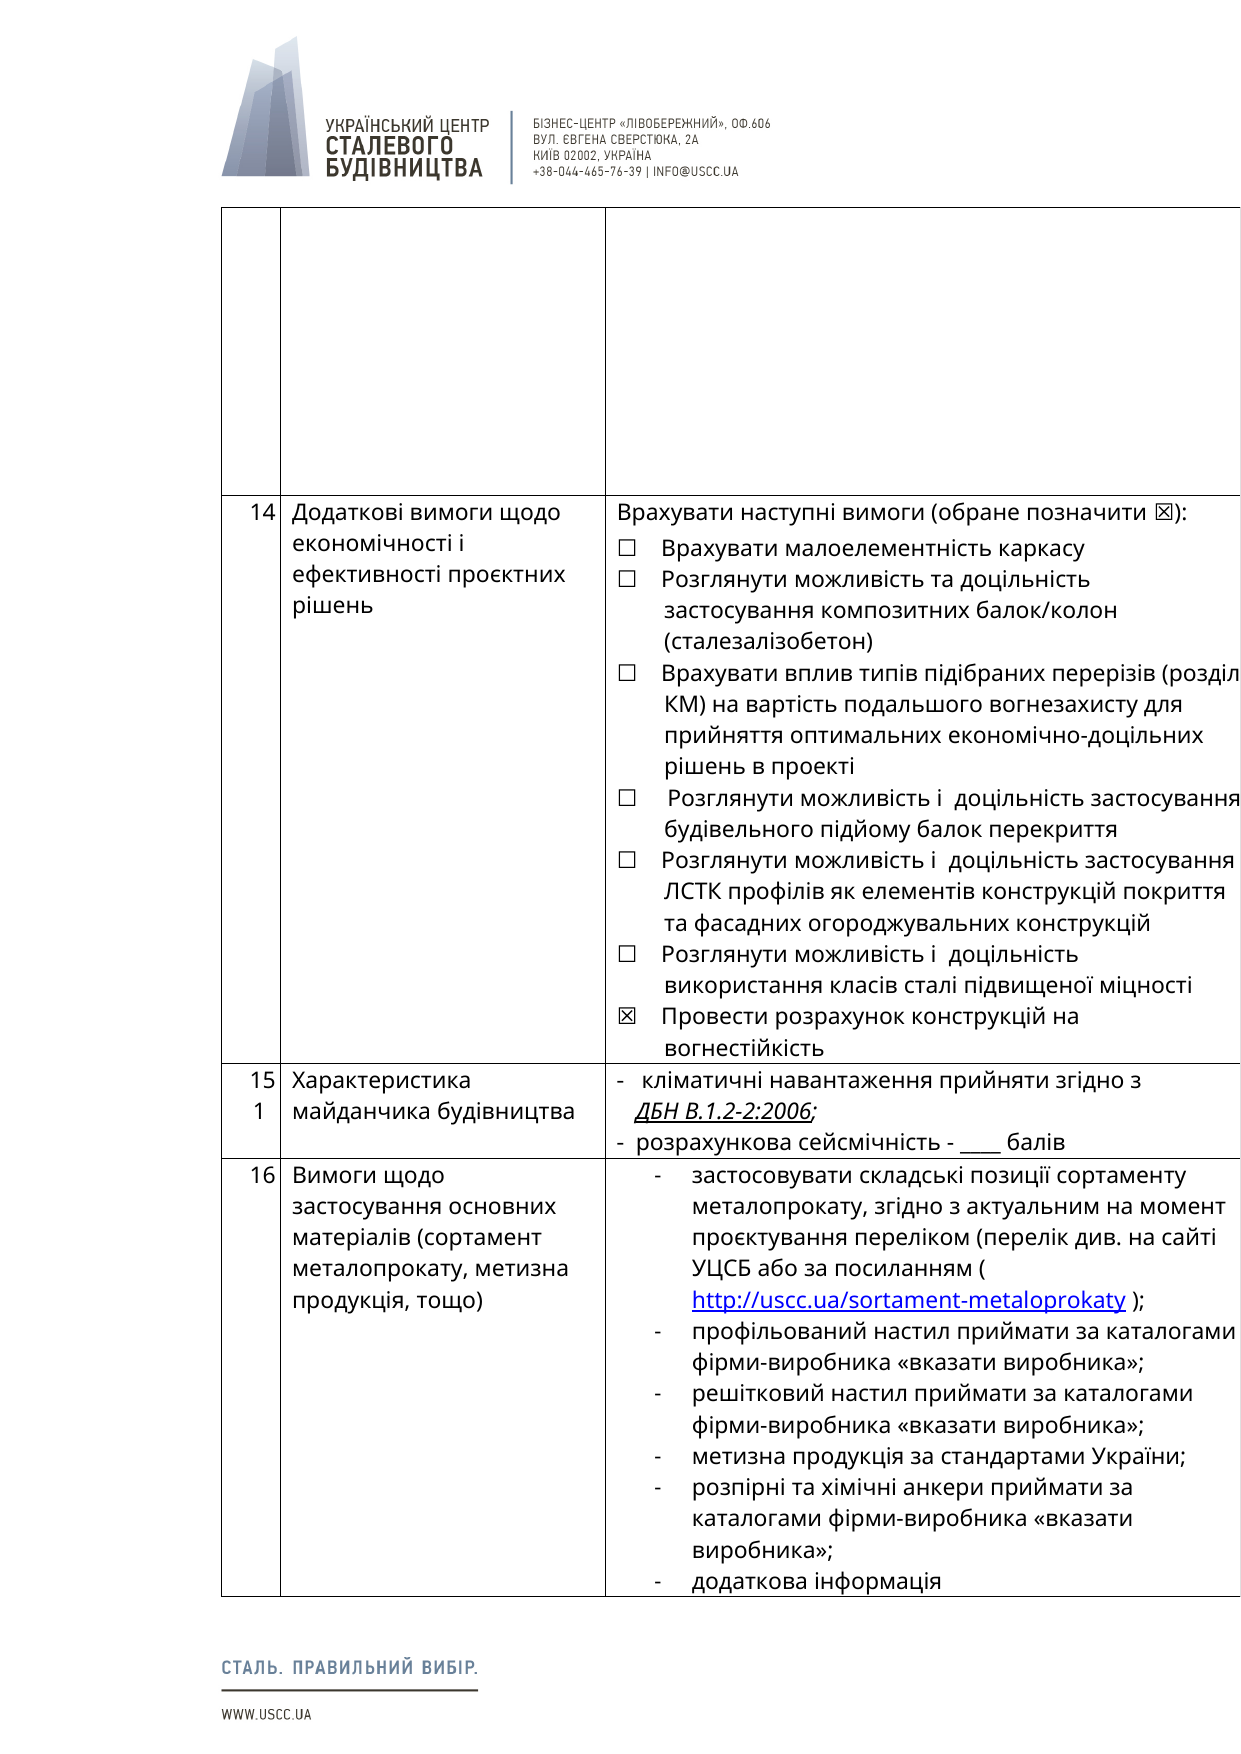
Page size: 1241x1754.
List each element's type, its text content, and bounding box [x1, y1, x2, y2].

table_cell 12 [222, 1064, 280, 1157]
table_cell застосовувати складські позиції сортаменту металопрокату, згідно з актуальним на момент проєктування переліком (перелік див. на сайті УЦСБ або за посиланням ( http://uscc.ua/sortament-metaloprokaty ); профільований настил приймати за каталогами фірми-виробника «вказати виробника»; решітковий настил приймати за каталогами фірми-виробника «вказати виробника»; метизна продукція за стандартами України; розпірні та хімічні анкери приймати за каталогами фірми-виробника «вказати виробника»; додаткова інформація [606, 1159, 1240, 1596]
table_cell Врахувати наступні вимоги (обране позначити ): Врахувати малоелементність каркасу Розглянути можливість та доцільність застосування композитних балок/колон (сталезалізобетон) Врахувати вплив типів підібраних перерізів (розділ КМ) на вартість подальшого вогнезахисту для прийняття оптимальних економічно-доцільних рішень в проекті Розглянути можливість і доцільність застосування будівельного підйому балок перекриття Розглянути можливість і доцільність застосування ЛСТК профілів як елементів конструкцій покриття та фасадних огороджувальних конструкцій Розглянути можливість і доцільність використання класів сталі підвищеної міцності Провести розрахунок конструкцій на вогнестійкість [606, 496, 1240, 1063]
table_cell Характеристика майданчика будівництва [281, 1064, 605, 1157]
table_cell Додаткові вимоги щодо економічності і ефективності проєктних рішень [281, 496, 605, 1063]
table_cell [281, 208, 605, 494]
picture [73, 0, 1241, 1754]
table_cell [606, 208, 1240, 494]
table_cell Вимоги щодо застосування основних матеріалів (сортамент металопрокату, метизна продукція, тощо) [281, 1159, 605, 1596]
table_cell 11 [222, 208, 280, 494]
table_cell кліматичні навантаження прийняти згідно з ДБН В.1.2-2:2006; розрахункова сейсмічність - ____ балів [606, 1064, 1240, 1157]
table_cell [222, 496, 280, 1063]
table_cell [222, 1159, 280, 1596]
